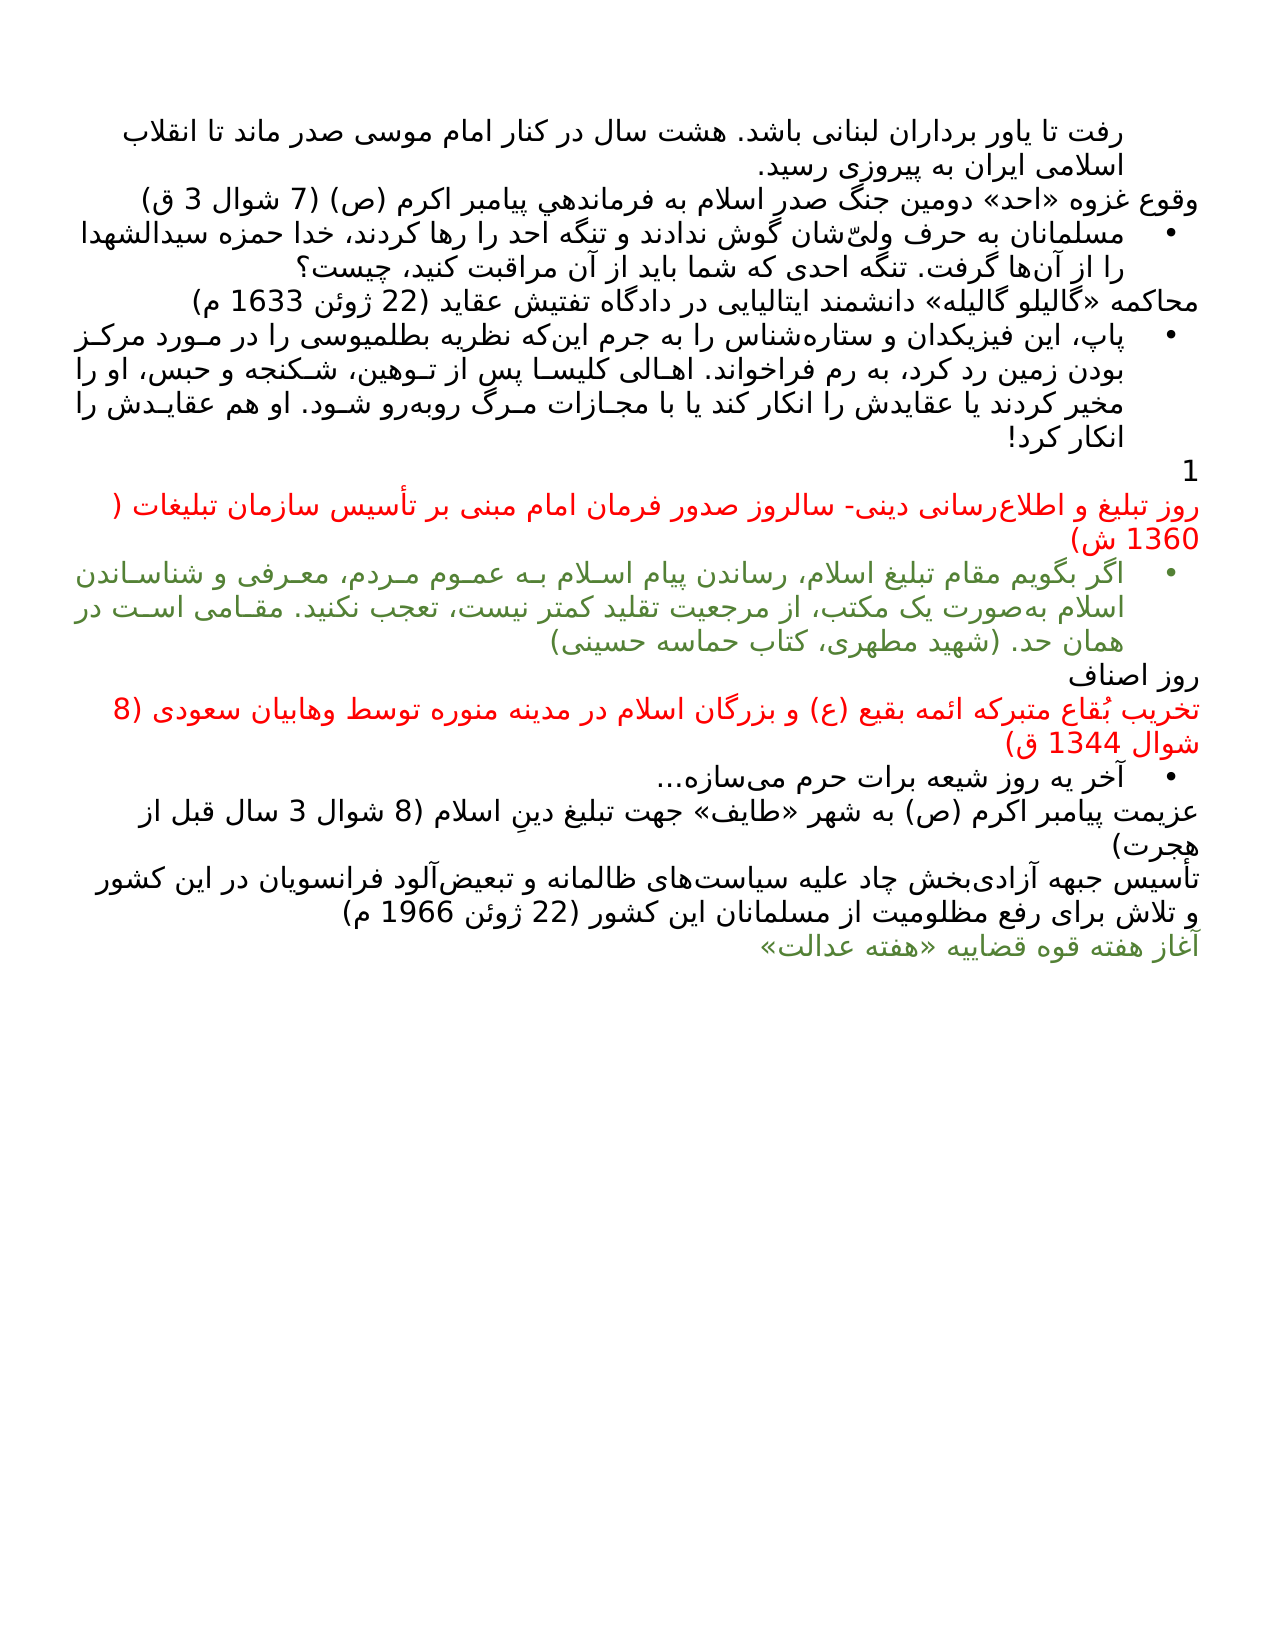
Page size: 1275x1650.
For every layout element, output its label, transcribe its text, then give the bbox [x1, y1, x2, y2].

list مسلمانان به حرف ولیّ‌شان گوش ندادند و تنگه احد را رها کردند، خدا حمزه سیدالشهدا را از آن‌ها گرفت. تنگه احدی که شما باید از آن مراقبت کنید، چیست؟ [75, 217, 1162, 284]
text روز اصناف [75, 658, 1200, 692]
list پاپ، این فیزیکدان و ستاره‌شناس را به جرم این‌که نظریه بطلمیوسی را در مورد مرکز بودن زمین رد کرد، به رم فراخواند. اهالی کلیسا پس از توهین، شکنجه و حبس، او را مخیر کردند یا عقایدش را انکار کند یا با مجازات مرگ روبه‌رو شود. او هم عقایدش را انکار کرد! [75, 318, 1162, 454]
text روز تبلیغ و اطلاع‌رسانی دینی- سالروز صدور فرمان امام مبنی بر تأسیس سازمان تبلیغات (1360 ش) [75, 488, 1200, 556]
text تخریب بُقاع متبركه‏ ائمه‏ بقیع (ع) و بزرگان اسلام در مدینه‏ منوره توسط وهابیان سعودی (8 شوال 1344 ق) [75, 692, 1200, 760]
text تأسیس جبهه آزادی‌بخش چاد علیه سیاست‌های ظالمانه و تبعیض‌آلود فرانسویان در این کشور و تلاش برای رفع مظلومیت از مسلمانان این کشور (22 ژوئن 1966 م) [75, 862, 1200, 930]
text عزیمت پیامبر اكرم (ص) به شهر «طایف» جهت تبلیغ دینِ اسلام (8 شوال 3 سال قبل از هجرت) [75, 794, 1200, 862]
text آغاز هفته قوه قضاييه «هفته عدالت» [75, 930, 1200, 964]
text محاكمه «گالیلو گالیله» دانشمند ایتالیایی در دادگاه تفتیش عقاید (22 ژوئن 1633 م) [75, 284, 1200, 318]
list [75, 115, 1162, 183]
text 1 [75, 454, 1200, 488]
list آخر یه روز شیعه برات حرم می‌سازه... [75, 760, 1162, 794]
list اگر بگویم مقام تبلیغ اسلام، رساندن پیام اسلام به عموم مردم، معرفی و شناساندن اسلام به‌صورت یک مکتب، از مرجعیت تقلید کمتر نیست، تعجب‏ نکنید. مقامی است در همان حد. (شهید مطهری، کتاب حماسه حسینی) [75, 556, 1162, 658]
text وقوع غزوه‏ «احد» دومين جنگ صدر اسلام به فرماندهي پيامبر اكرم (ص) (7 شوال 3 ق) [75, 183, 1200, 217]
